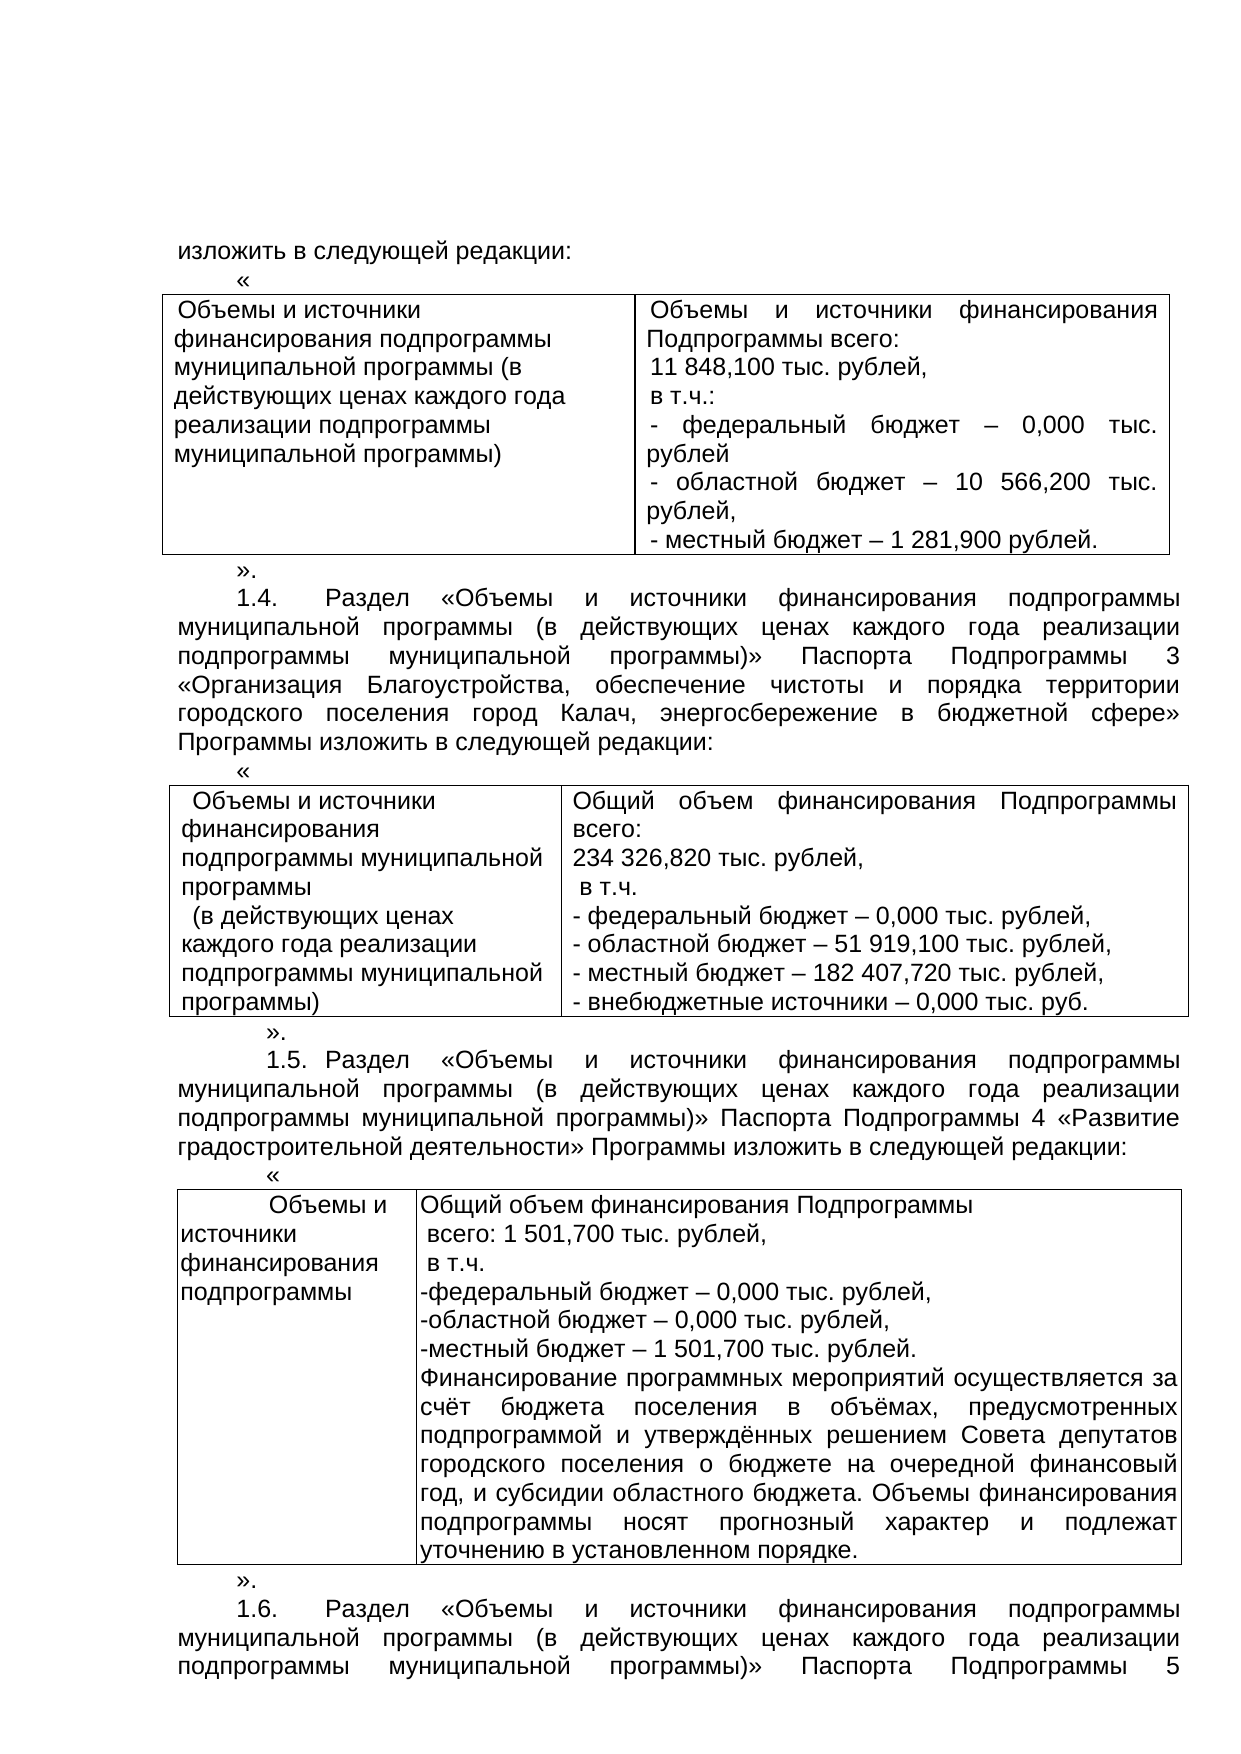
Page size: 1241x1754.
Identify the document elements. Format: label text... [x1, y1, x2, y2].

text ». [177, 1017, 1181, 1045]
list Раздел «Объемы и источники финансирования подпрограммы муниципальной программы (в действующих ценах каждого года реализации подпрограммы муниципальной программы)» Паспорта Подпрограммы 4 «Развитие градостроительной деятельности» Программы изложить в следующей редакции: [177, 1045, 1181, 1160]
table_header Общий объем финансирования Подпрограммы всего: 1 501,700 тыс. рублей, в т.ч. -федеральный бюджет – 0,000 тыс. рублей, -областной бюджет – 0,000 тыс. рублей, -местный бюджет – 1 501,700 тыс. рублей. Финансирование программных мероприятий осуществляется за счёт бюджета поселения в объёмах, предусмотренных подпрограммой и утверждённых решением Совета депутатов городского поселения о бюджете на очередной финансовый год, и субсидии областного бюджета. Объемы финансирования подпрограммы носят прогнозный характер и подлежат уточнению в установленном порядке. [417, 1190, 1181, 1564]
table_header Объемы и источники финансирования подпрограммы [178, 1190, 416, 1564]
text ». [177, 554, 1181, 583]
text « [177, 756, 1181, 784]
text ». [177, 1565, 1181, 1594]
table_header Общий объем финансирования Подпрограммы всего: 234 326,820 тыс. рублей, в т.ч. - федеральный бюджет – 0,000 тыс. рублей, - областной бюджет – 51 919,100 тыс. рублей, - местный бюджет – 182 407,720 тыс. рублей, - внебюджетные источники – 0,000 тыс. руб. [562, 786, 1188, 1016]
list Раздел «Объемы и источники финансирования подпрограммы муниципальной программы (в действующих ценах каждого года реализации подпрограммы муниципальной программы)» Паспорта Подпрограммы 3 «Организация Благоустройства, обеспечение чистоты и порядка территории городского поселения город Калач, энергосбережение в бюджетной сфере» Программы изложить в следующей редакции: [177, 583, 1181, 756]
text « [177, 1160, 1181, 1189]
text « [177, 265, 1181, 294]
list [177, 1594, 1181, 1680]
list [177, 236, 1181, 265]
table_header Объемы и источники финансирования Подпрограммы всего: 11 848,100 тыс. рублей, в т.ч.: - федеральный бюджет – 0,000 тыс. рублей - областной бюджет – 10 566,200 тыс. рублей, - местный бюджет – 1 281,900 рублей. [636, 295, 1169, 553]
